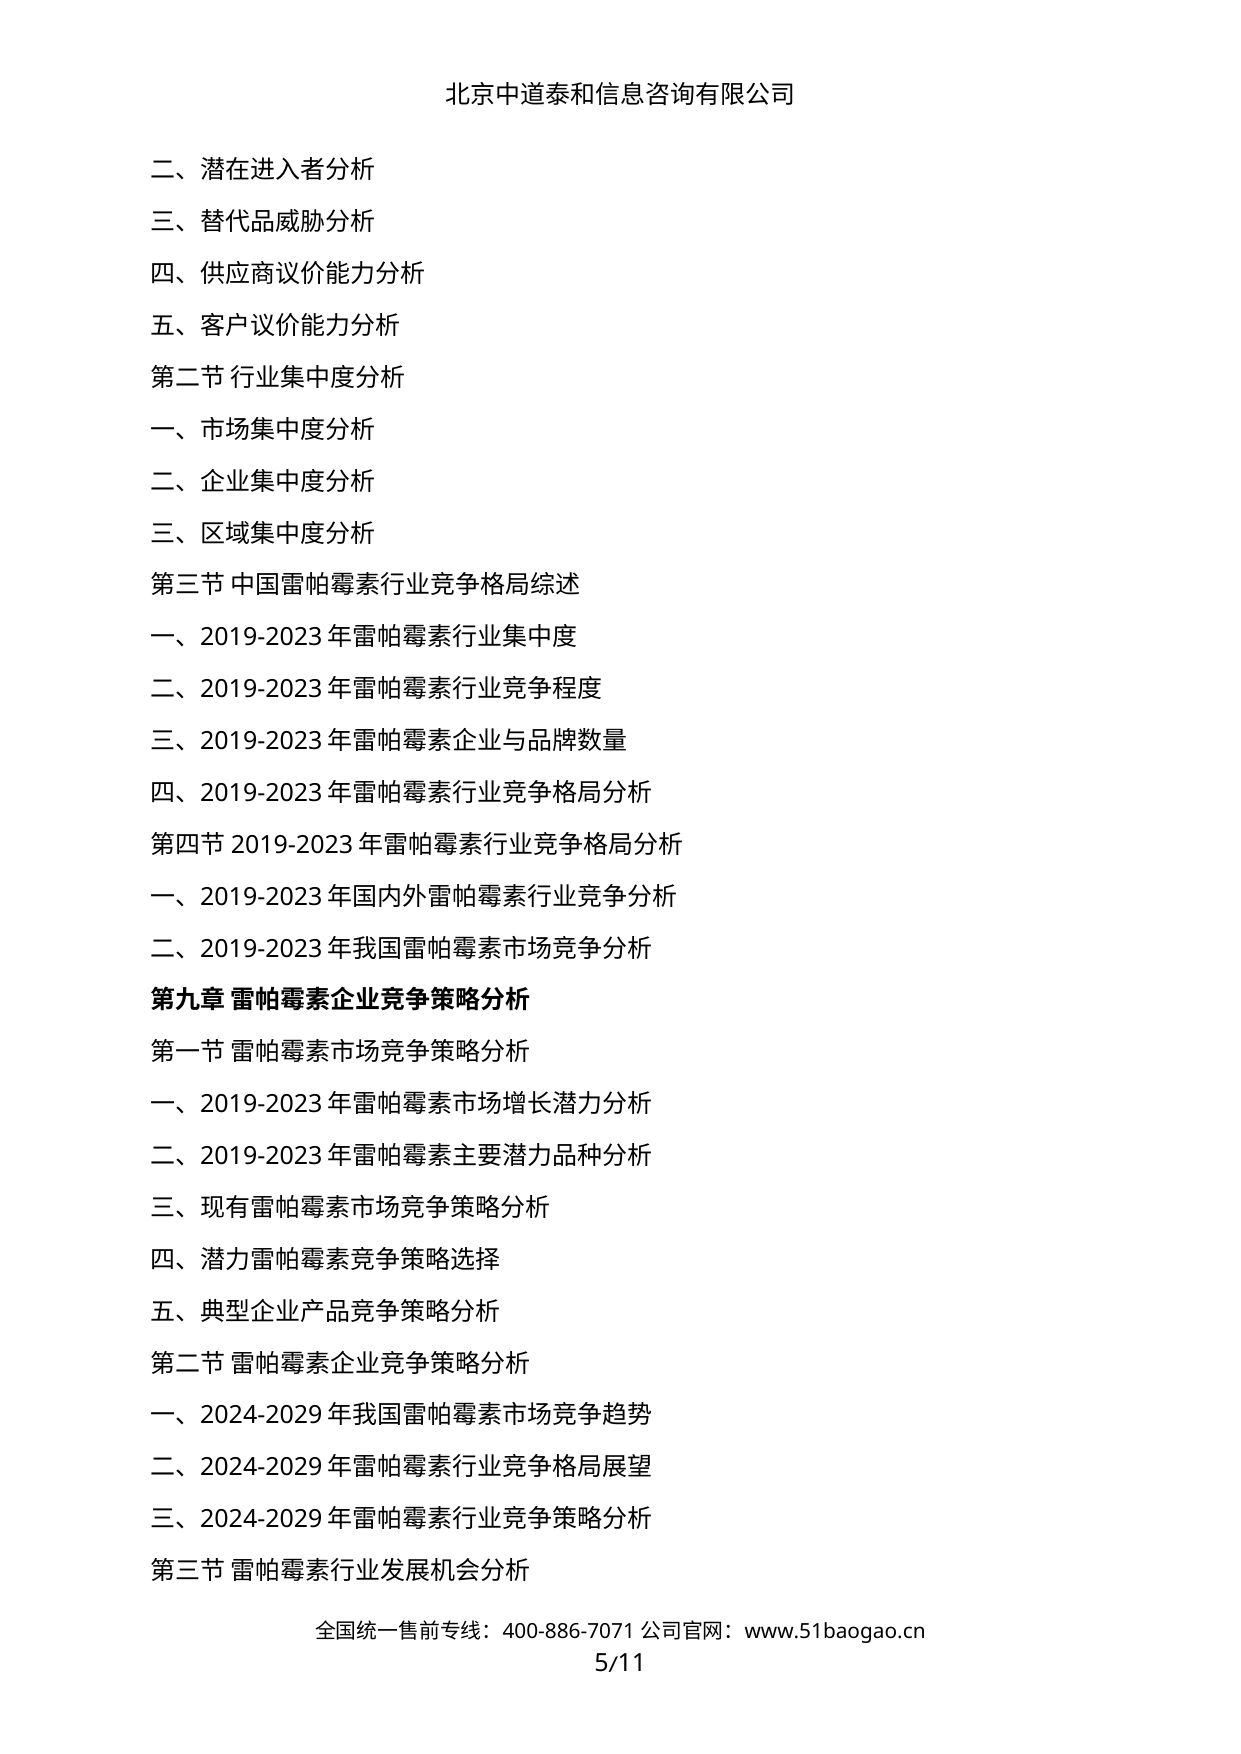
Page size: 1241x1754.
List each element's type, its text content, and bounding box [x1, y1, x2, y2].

text 第一节 雷帕霉素市场竞争策略分析 [150, 1032, 1090, 1068]
text 二、2019-2023年我国雷帕霉素市场竞争分析 [150, 928, 1090, 964]
text 一、2019-2023年雷帕霉素行业集中度 [150, 617, 1090, 653]
text 三、现有雷帕霉素市场竞争策略分析 [150, 1187, 1090, 1224]
text 一、2019-2023年国内外雷帕霉素行业竞争分析 [150, 876, 1090, 912]
text 三、2019-2023年雷帕霉素企业与品牌数量 [150, 721, 1090, 757]
text 四、供应商议价能力分析 [150, 254, 1090, 290]
text 五、典型企业产品竞争策略分析 [150, 1291, 1090, 1327]
text 二、潜在进入者分析 [150, 150, 1090, 186]
text 二、2019-2023年雷帕霉素主要潜力品种分析 [150, 1136, 1090, 1172]
text 五、客户议价能力分析 [150, 306, 1090, 342]
text 二、企业集中度分析 [150, 461, 1090, 497]
text 一、2024-2029年我国雷帕霉素市场竞争趋势 [150, 1395, 1090, 1431]
text 三、区域集中度分析 [150, 513, 1090, 549]
text 三、2024-2029年雷帕霉素行业竞争策略分析 [150, 1499, 1090, 1535]
text 四、潜力雷帕霉素竞争策略选择 [150, 1239, 1090, 1276]
text 第四节 2019-2023年雷帕霉素行业竞争格局分析 [150, 824, 1090, 861]
text 一、市场集中度分析 [150, 409, 1090, 446]
text 二、2019-2023年雷帕霉素行业竞争程度 [150, 669, 1090, 705]
text 三、替代品威胁分析 [150, 202, 1090, 238]
text 第三节 雷帕霉素行业发展机会分析 [150, 1551, 1090, 1587]
text 二、2024-2029年雷帕霉素行业竞争格局展望 [150, 1447, 1090, 1483]
text 第二节 行业集中度分析 [150, 357, 1090, 394]
text 第三节 中国雷帕霉素行业竞争格局综述 [150, 565, 1090, 601]
text 第九章 雷帕霉素企业竞争策略分析 [150, 980, 1090, 1016]
text 一、2019-2023年雷帕霉素市场增长潜力分析 [150, 1084, 1090, 1120]
text 第二节 雷帕霉素企业竞争策略分析 [150, 1343, 1090, 1379]
text 四、2019-2023年雷帕霉素行业竞争格局分析 [150, 772, 1090, 809]
